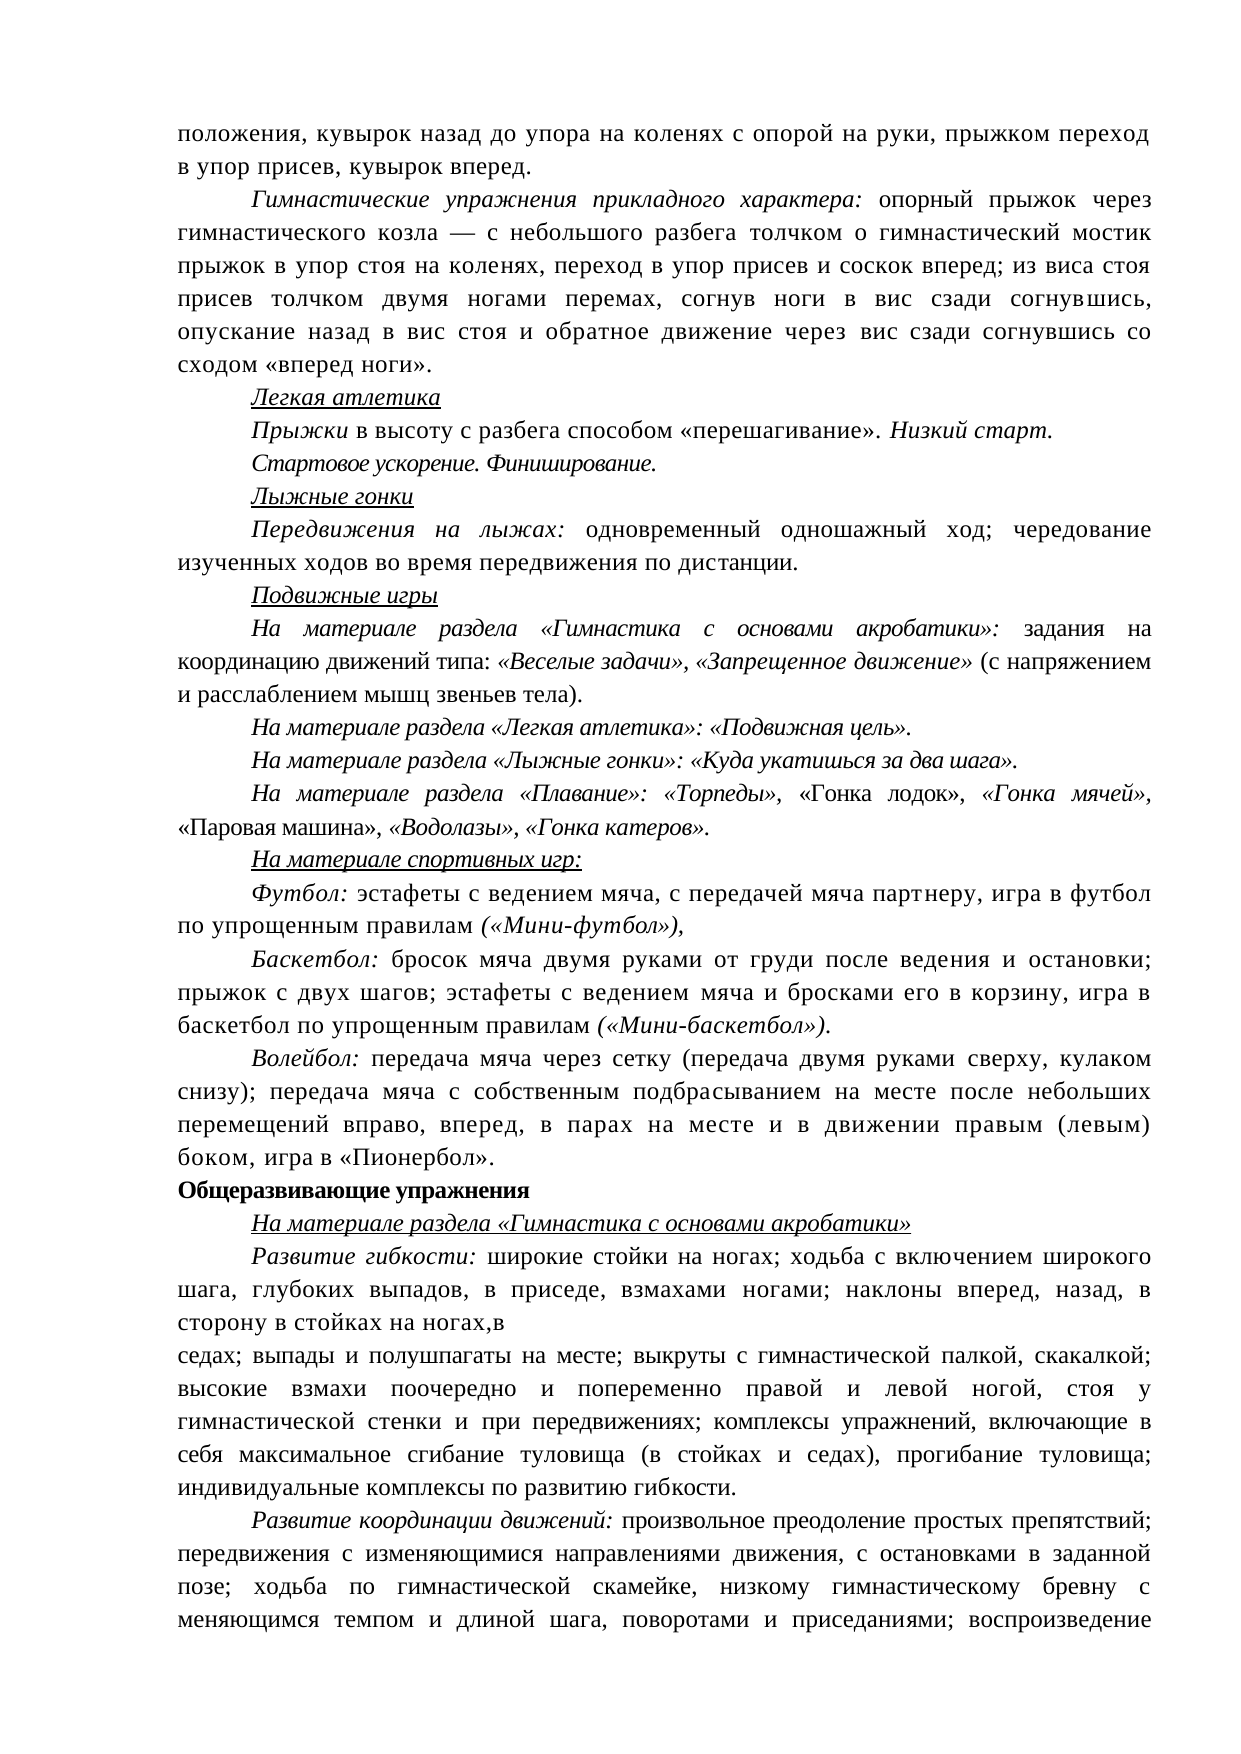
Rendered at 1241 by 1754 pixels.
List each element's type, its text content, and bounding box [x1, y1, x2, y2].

text На материале раздела «Гимнастика с основами акробатики»: задания на координацию движений типа: «Веселые задачи», «Запрещенное движение» (с напряжением и расслаблением мышц звеньев тела). [177, 613, 1152, 708]
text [177, 1505, 1152, 1633]
text Легкая атлетика [177, 382, 1152, 411]
text Передвижения на лыжах: одновременный одношажный ход; чередование изученных ходов во время передвижения по дистанции. [177, 514, 1152, 576]
text Гимнастические упражнения прикладного характера: опорный прыжок через гимнастического козла — с небольшого разбега толчком о гимнастический мостик прыжок в упор стоя на коленях, переход в упор присев и соскок вперед; из виса стоя присев толчком двумя ногами перемах, согнув ноги в вис сзади согнувшись, опускание назад в вис стоя и обратное движение через вис сзади согнувшись со сходом «вперед ноги». [177, 184, 1152, 378]
text Общеразвивающие упражнения [177, 1175, 1152, 1203]
text На материале раздела «Легкая атлетика»: «Подвижная цель». [177, 712, 1152, 741]
text На материале раздела «Плавание»: «Торпеды», «Гонка лодок», «Гонка мячей», «Паровая машина», «Водолазы», «Гонка катеров». [177, 778, 1152, 840]
text На материале спортивных игр: [177, 844, 1152, 873]
text Стартовое ускорение. Финиширование. [177, 448, 1152, 477]
text Прыжки в высоту с разбега способом «перешагивание». Низкий старт. [177, 415, 1152, 444]
text На материале раздела «Лыжные гонки»: «Куда укатишься за два шага». [177, 746, 1152, 774]
text На материале раздела «Гимнастика с основами акробатики» [177, 1208, 1152, 1237]
text Баскетбол: бросок мяча двумя руками от груди после ведения и остановки; прыжок с двух шагов; эстафеты с ведением мяча и бросками его в корзину, игра в баскетбол по упрощенным правилам («Мини-баскетбол»). [177, 944, 1152, 1038]
text Футбол: эстафеты с ведением мяча, с передачей мяча партнеру, игра в футбол по упрощенным правилам («Мини-футбол»), [177, 878, 1152, 939]
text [177, 118, 1152, 180]
text Волейбол: передача мяча через сетку (передача двумя руками сверху, кулаком снизу); передача мяча с собственным подбрасыванием на месте после небольших перемещений вправо, вперед, в парах на месте и в движении правым (левым) боком, игра в «Пионербол». [177, 1043, 1152, 1171]
text Лыжные гонки [177, 481, 1152, 510]
text седах; выпады и полушпагаты на месте; выкруты с гимнастической палкой, скакалкой; высокие взмахи поочередно и попеременно правой и левой ногой, стоя у гимнастической стенки и при передвижениях; комплексы упражнений, включающие в себя максимальное сгибание туловища (в стойках и седах), прогибание туловища; индивидуальные комплексы по развитию гибкости. [177, 1340, 1152, 1501]
text Подвижные игры [177, 580, 1152, 609]
text Развитие гибкости: широкие стойки на ногах; ходьба с включением широкого шага, глубоких выпадов, в приседе, взмахами ногами; наклоны вперед, назад, в сторону в стойках на ногах,в [177, 1241, 1152, 1336]
